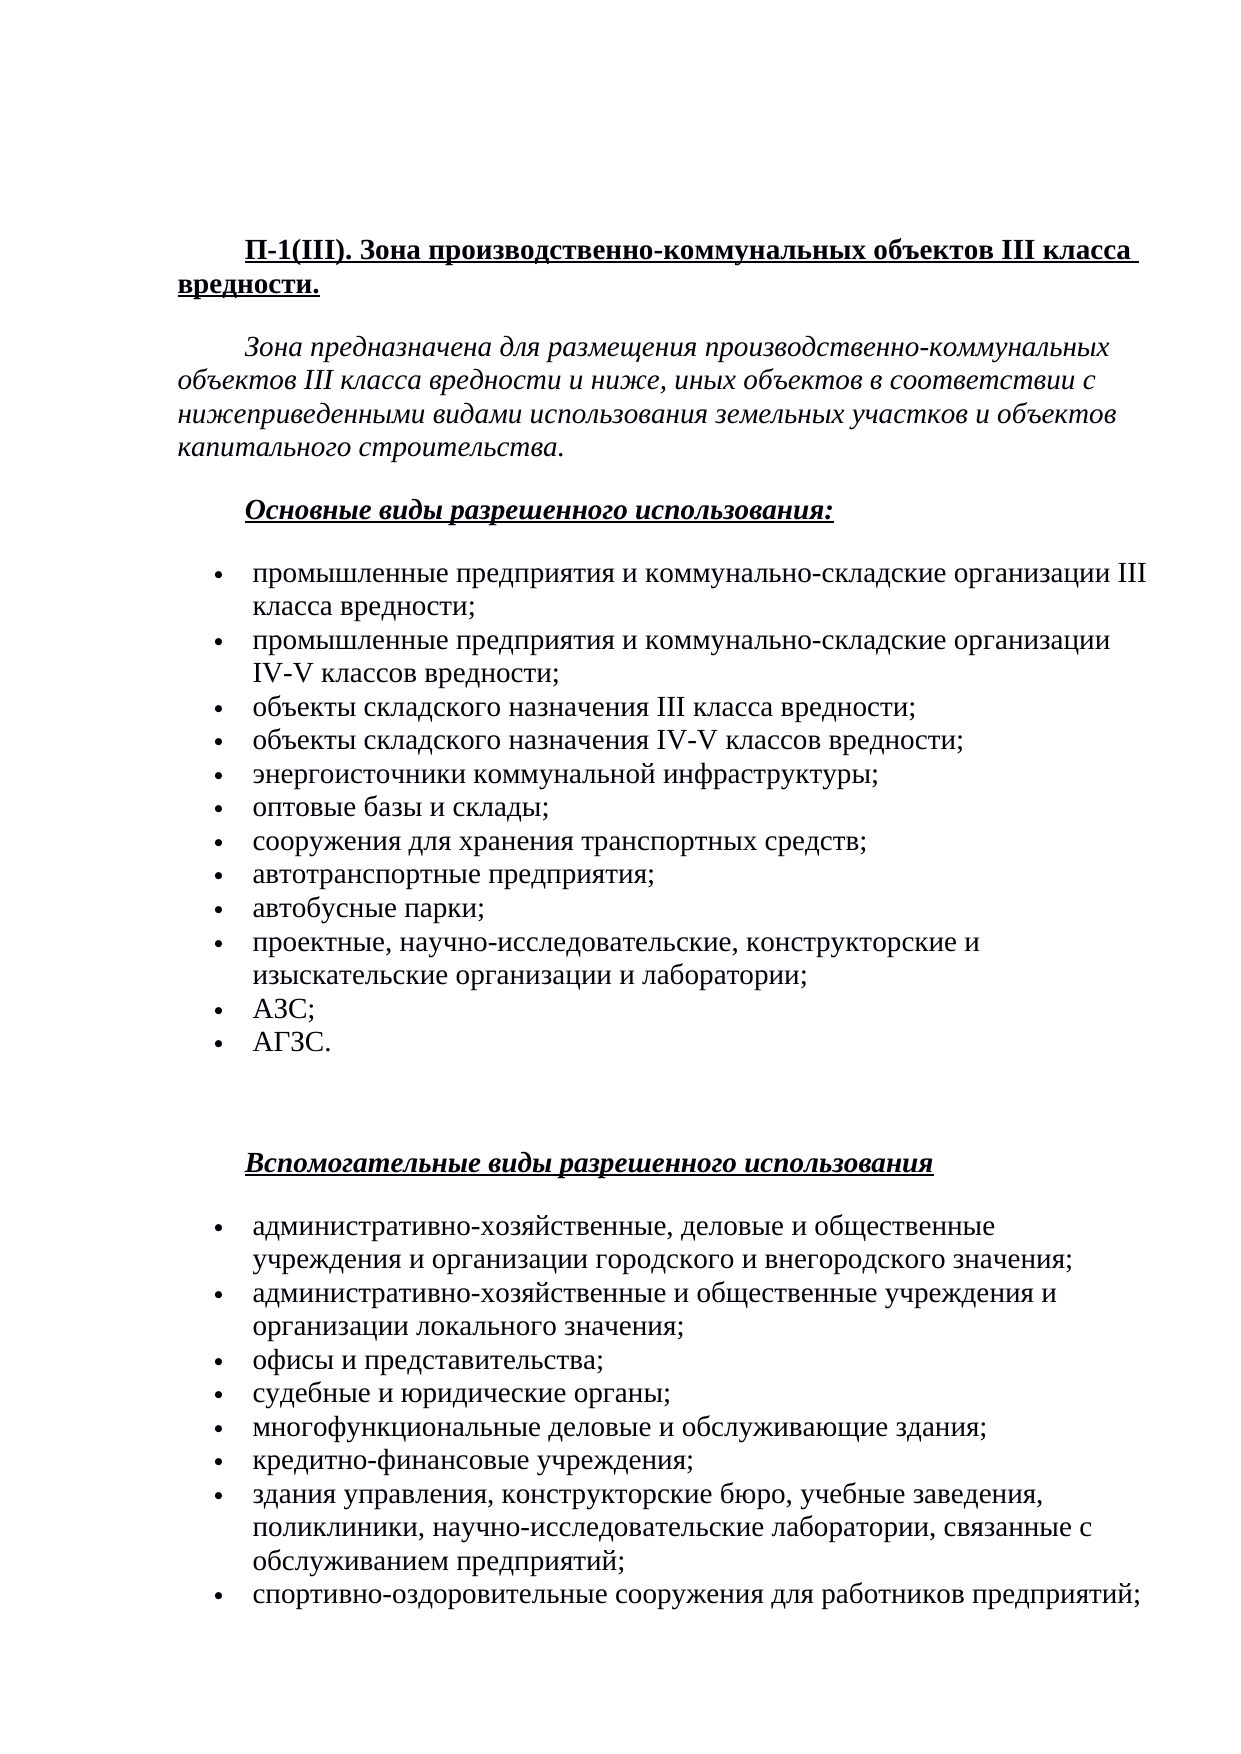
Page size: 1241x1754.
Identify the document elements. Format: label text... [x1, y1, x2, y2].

list офисы и представительства; [215, 1342, 1152, 1375]
text Вспомогательные виды разрешенного использования [177, 1145, 1152, 1178]
list административно-хозяйственные, деловые и общественные учреждения и организации городского и внегородского значения; [215, 1208, 1152, 1275]
list автобусные парки; [215, 890, 1152, 924]
list АЗС; [215, 991, 1152, 1024]
list проектные, научно-исследовательские, конструкторские и изыскательские организации и лаборатории; [215, 924, 1152, 991]
list энергоисточники коммунальной инфраструктуры; [215, 756, 1152, 789]
list административно-хозяйственные и общественные учреждения и организации локального значения; [215, 1275, 1152, 1342]
list кредитно-финансовые учреждения; [215, 1442, 1152, 1476]
list спортивно-оздоровительные сооружения для работников предприятий; [215, 1577, 1152, 1610]
list объекты складского назначения IV-V классов вредности; [215, 722, 1152, 756]
list объекты складского назначения III класса вредности; [215, 689, 1152, 722]
list судебные и юридические органы; [215, 1375, 1152, 1409]
list здания управления, конструкторские бюро, учебные заведения, поликлиники, научно-исследовательские лаборатории, связанные с обслуживанием предприятий; [215, 1476, 1152, 1577]
list сооружения для хранения транспортных средств; [215, 823, 1152, 857]
text Основные виды разрешенного использования: [177, 492, 1152, 526]
list АГЗС. [215, 1024, 1152, 1058]
list промышленные предприятия и коммунально-складские организации IV-V классов вредности; [215, 622, 1152, 689]
list оптовые базы и склады; [215, 789, 1152, 823]
list промышленные предприятия и коммунально-складские организации III класса вредности; [215, 555, 1152, 622]
text П-1(III). Зона производственно-коммунальных объектов III класса вредности. [177, 232, 1152, 299]
text Зона предназначена для размещения производственно-коммунальных объектов III класса вредности и ниже, иных объектов в соответствии с нижеприведенными видами использования земельных участков и объектов капитального строительства. [177, 329, 1152, 463]
list многофункциональные деловые и обслуживающие здания; [215, 1409, 1152, 1442]
list автотранспортные предприятия; [215, 857, 1152, 890]
